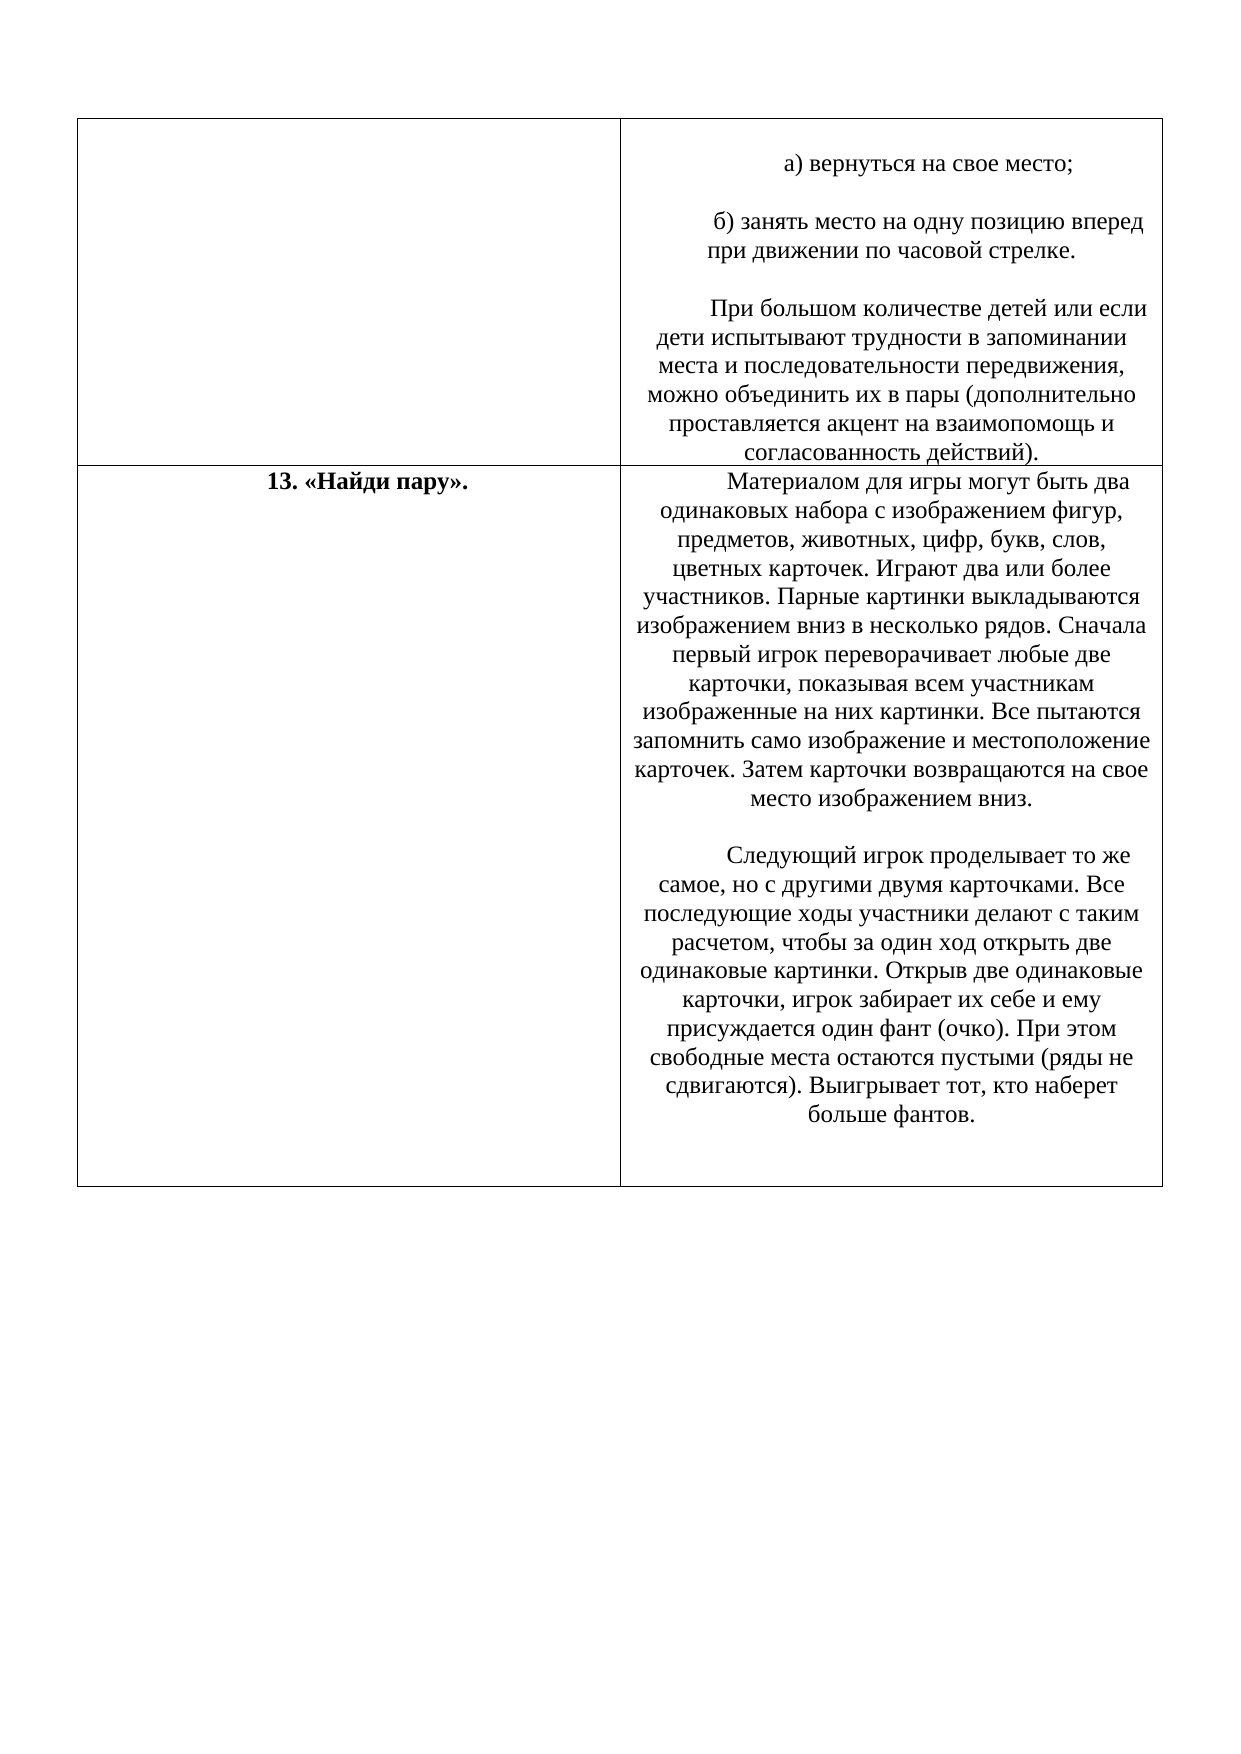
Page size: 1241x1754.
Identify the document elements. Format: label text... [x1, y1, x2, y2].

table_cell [78, 119, 620, 465]
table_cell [621, 119, 1162, 465]
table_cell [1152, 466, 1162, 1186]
table_cell «Найди пару». [78, 466, 620, 1186]
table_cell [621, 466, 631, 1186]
